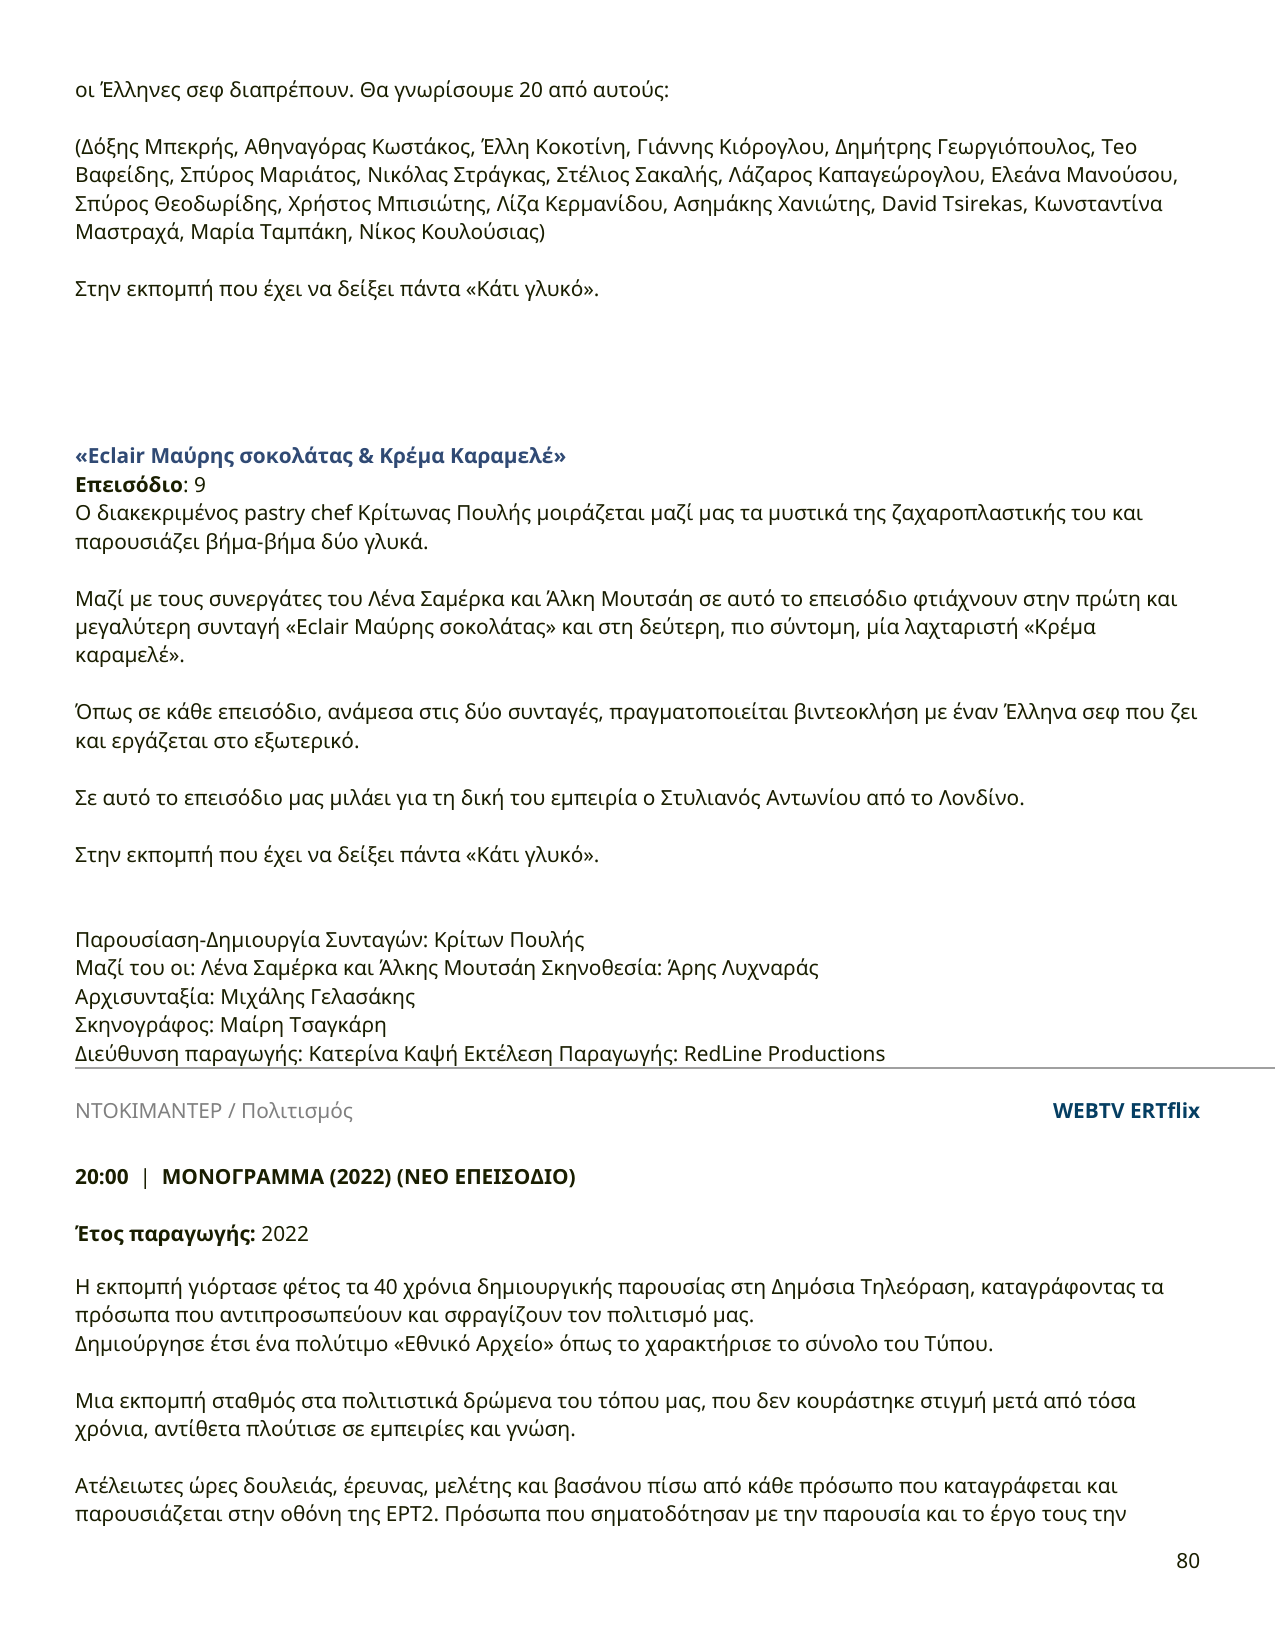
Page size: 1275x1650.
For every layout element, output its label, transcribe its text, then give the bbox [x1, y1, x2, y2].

table_header ΝΤΟΚΙΜΑΝΤΕΡ / Πολιτισμός [75, 1096, 637, 1124]
text 20:00 | ΜΟΝΟΓΡΑΜΜΑ (2022) (ΝΕΟ ΕΠΕΙΣΟΔΙΟ) Έτος παραγωγής: 2022 [75, 1124, 1200, 1247]
table_header WEBTV ERTflix [638, 1096, 1200, 1124]
text «Eclair Μαύρης σοκολάτας & Κρέμα Καραμελέ» Eπεισόδιο: 9 [75, 385, 1200, 498]
text Παρουσίαση-Δημιουργία Συνταγών: Κρίτων Πουλής Μαζί του οι: Λένα Σαμέρκα και Άλκης Μουτσάη Σκηνοθεσία: Άρης Λυχναράς Αρχισυνταξία: Μιχάλης Γελασάκης Σκηνογράφος: Μαίρη Τσαγκάρη Διεύθυνση παραγωγής: Κατερίνα Καψή Εκτέλεση Παραγωγής: RedLine Productions [75, 868, 1200, 1067]
text Ο διακεκριμένος pastry chef Κρίτωνας Πουλής μοιράζεται μαζί μας τα μυστικά της ζαχαροπλαστικής του και παρουσιάζει βήμα-βήμα δύο γλυκά. Μαζί με τους συνεργάτες του Λένα Σαμέρκα και Άλκη Μουτσάη σε αυτό το επεισόδιο φτιάχνουν στην πρώτη και μεγαλύτερη συνταγή «Eclair Μαύρης σοκολάτας» και στη δεύτερη, πιο σύντομη, μία λαχταριστή «Κρέμα καραμελέ». Όπως σε κάθε επεισόδιο, ανάμεσα στις δύο συνταγές, πραγματοποιείται βιντεοκλήση με έναν Έλληνα σεφ που ζει και εργάζεται στο εξωτερικό. Σε αυτό το επεισόδιο μας μιλάει για τη δική του εμπειρία ο Στυλιανός Αντωνίου από το Λονδίνο. Στην εκπομπή που έχει να δείξει πάντα «Κάτι γλυκό». [75, 498, 1200, 868]
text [75, 1272, 1200, 1528]
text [75, 75, 1200, 360]
